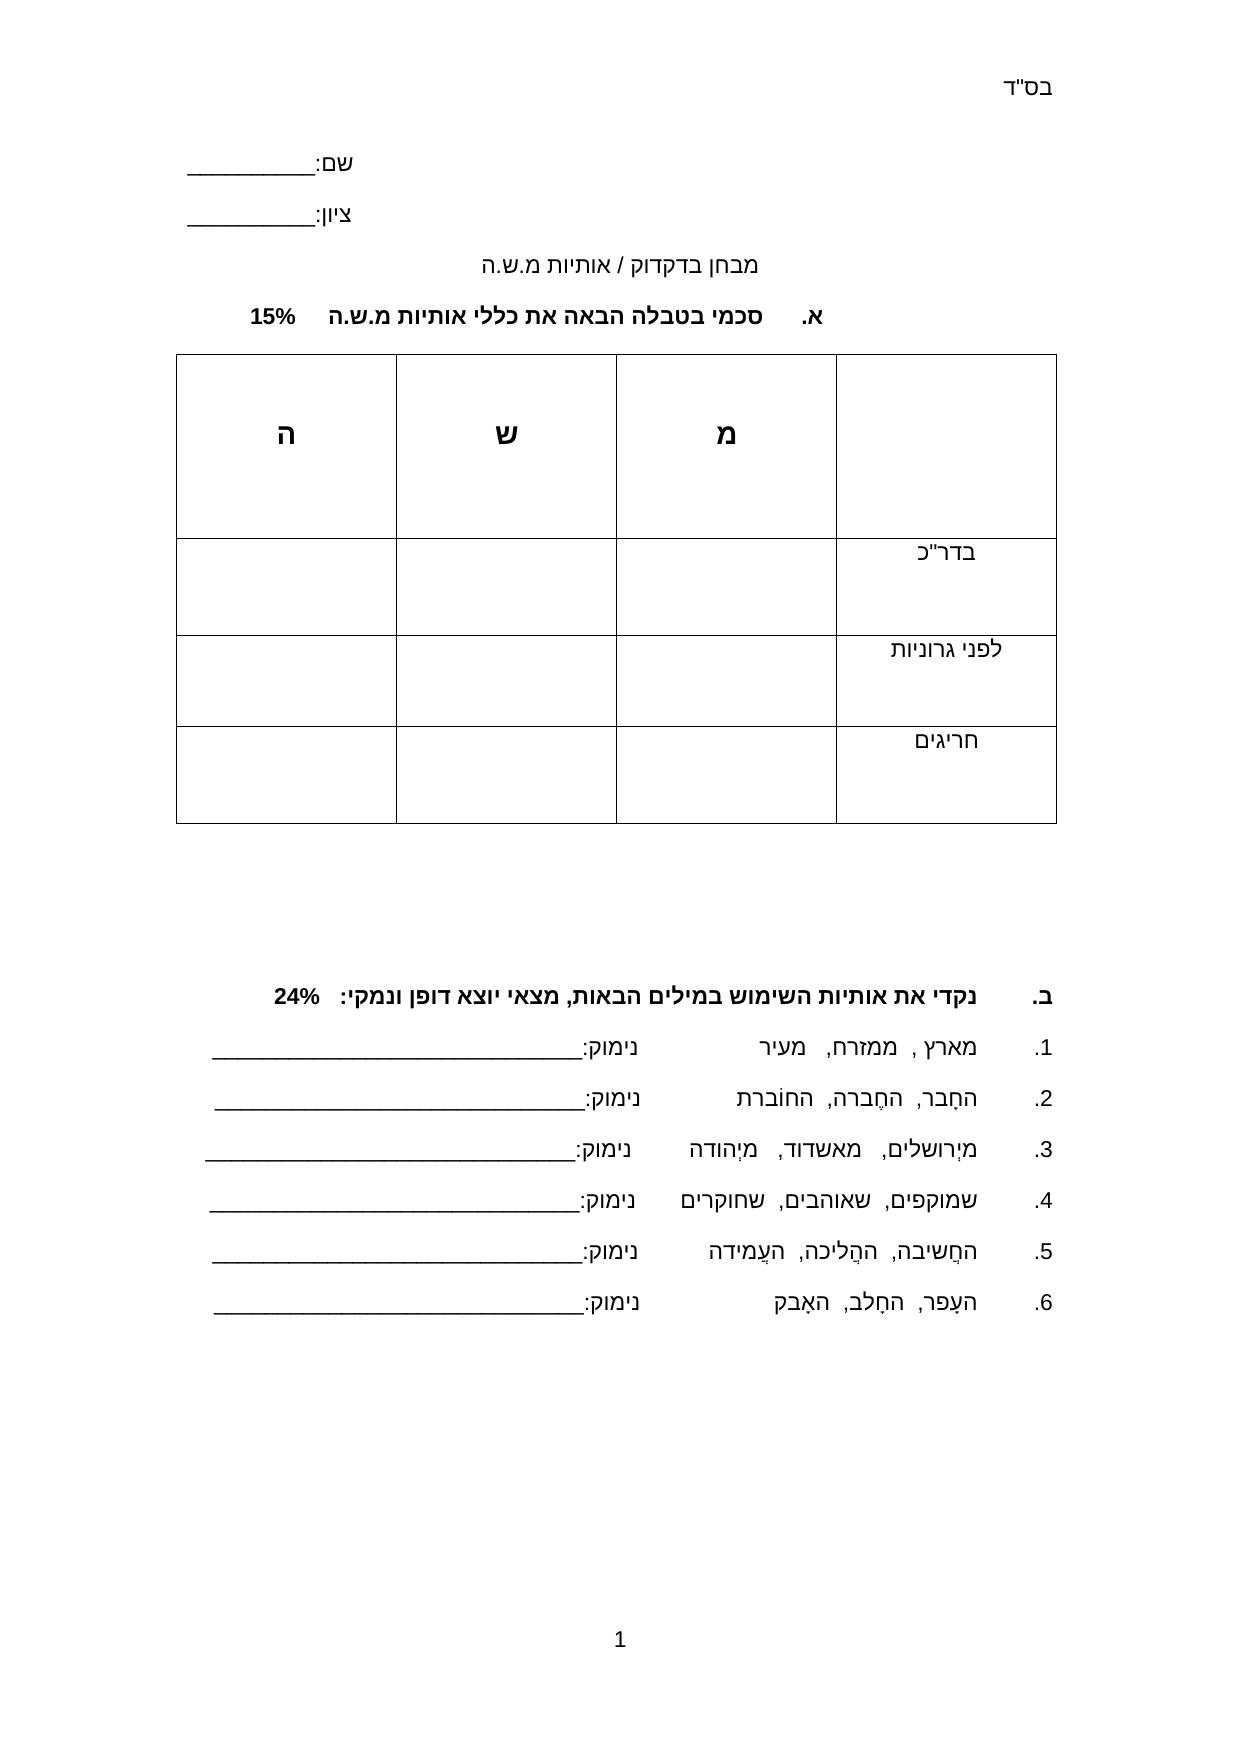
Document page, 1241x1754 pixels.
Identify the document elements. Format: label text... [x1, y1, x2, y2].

table_cell [397, 539, 616, 635]
text 6. העָפר, החָלב, האָבק נימוק:_____________________________ [187, 1289, 1053, 1316]
table_cell [617, 539, 836, 635]
table_header ה [177, 355, 396, 538]
list סכמי בטבלה הבאה את כללי אותיות מ.ש.ה 15% [187, 303, 801, 329]
text 2. החָבר, החֶברה, החוֹברת נימוק:_____________________________ [187, 1085, 1053, 1112]
text ב. נקדי את אותיות השימוש במילים הבאות, מצאי יוצא דופן ונמקי: 24% [187, 983, 1053, 1009]
text מבחן בדקדוק / אותיות מ.ש.ה [187, 252, 1053, 278]
table_header [837, 355, 1056, 538]
table_cell [397, 636, 616, 726]
table_cell [617, 727, 836, 823]
table_header ש [397, 355, 616, 538]
table_header מ [617, 355, 836, 538]
table_cell לפני גרוניות [837, 636, 1056, 726]
table_cell [177, 727, 396, 823]
text 3. מיְרושלים, מאשדוד, מיְהודה נימוק:_____________________________ [187, 1136, 1053, 1163]
table_cell [177, 539, 396, 635]
text 4. שמוקפים, שאוהבים, שחוקרים נימוק:_____________________________ [187, 1187, 1053, 1214]
table_cell [397, 727, 616, 823]
table_cell [617, 636, 836, 726]
table_cell [177, 636, 396, 726]
table_cell חריגים [837, 727, 1056, 823]
text ציון:__________ [187, 201, 1053, 227]
text שם:__________ [187, 150, 1053, 176]
text 1. מארץ , ממזרח, מעיר נימוק:_____________________________ [187, 1034, 1053, 1061]
text 5. החֲשיבה, ההֲליכה, העֲמידה נימוק:_____________________________ [187, 1238, 1053, 1265]
table_cell בדר"כ [837, 539, 1056, 635]
